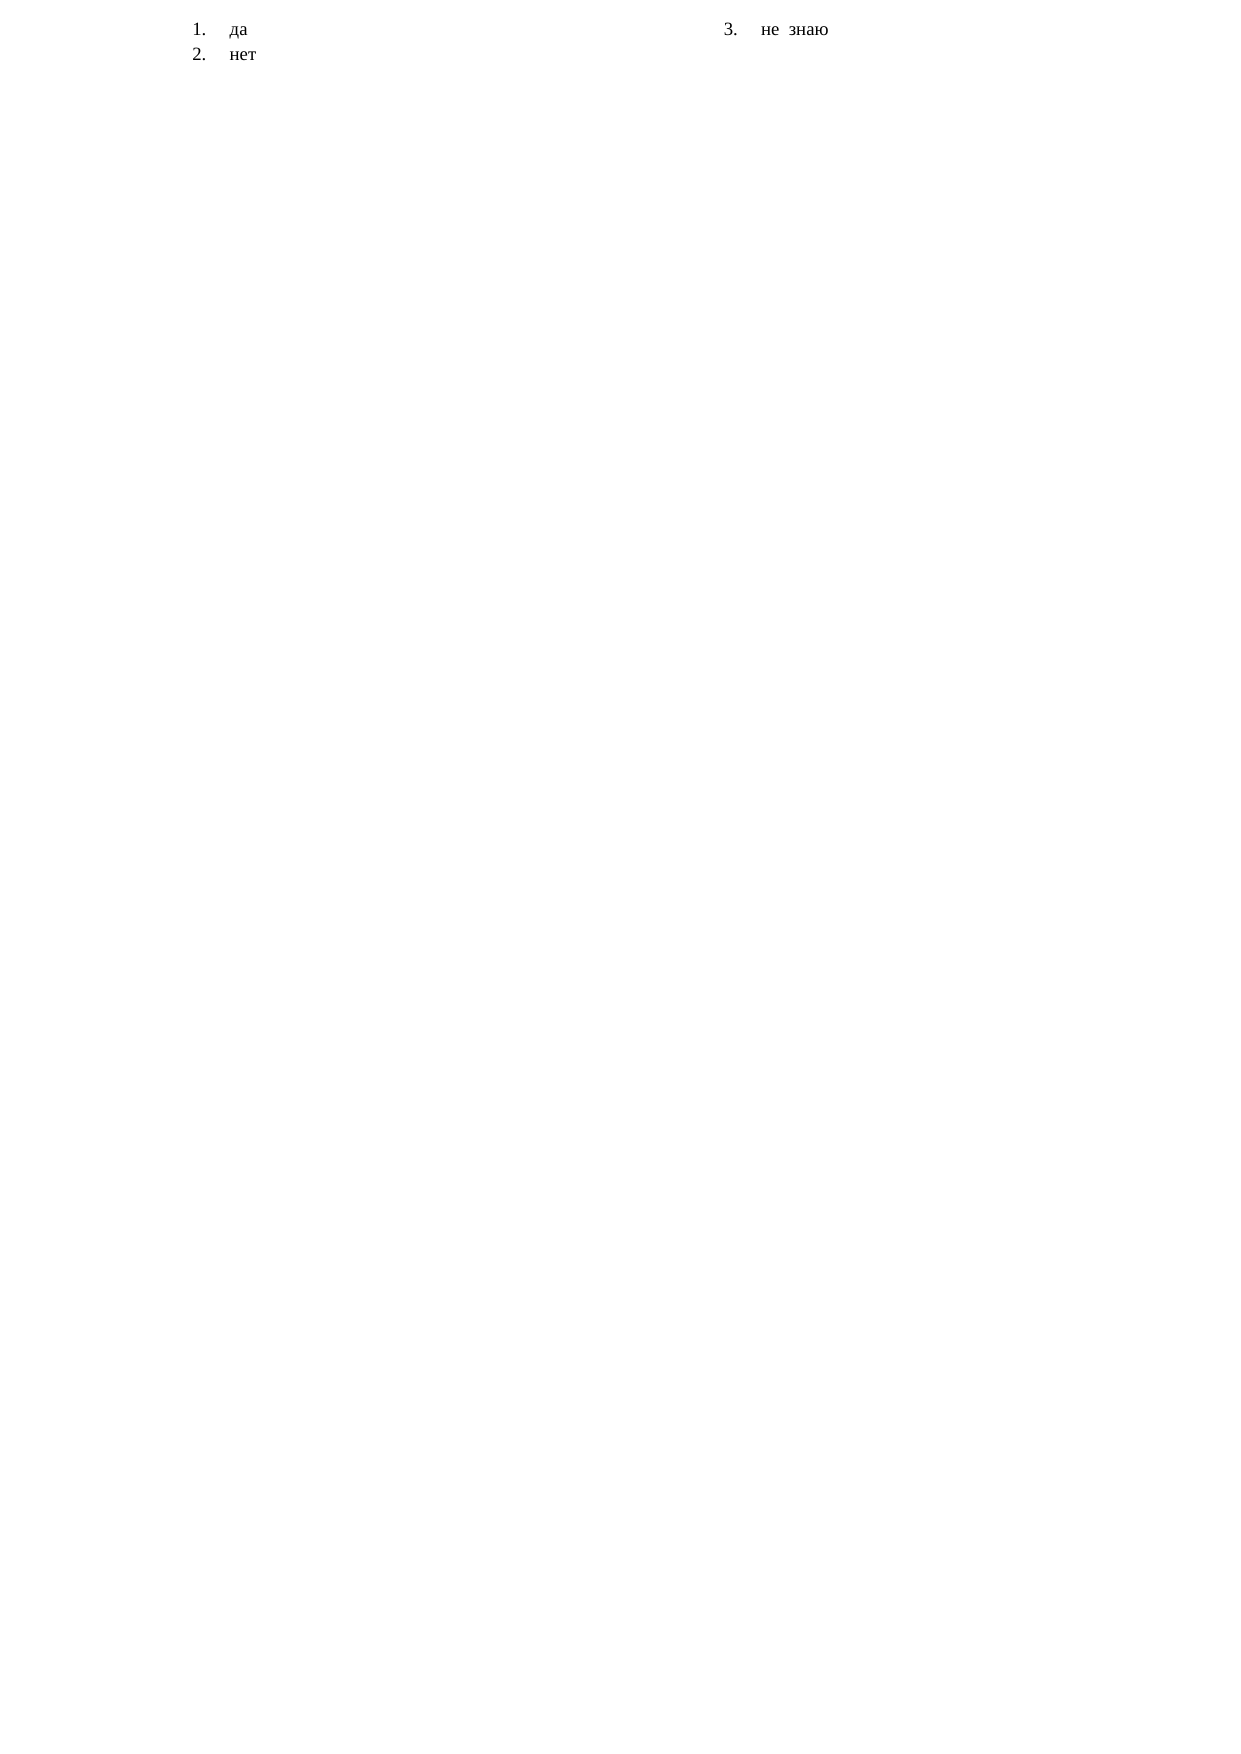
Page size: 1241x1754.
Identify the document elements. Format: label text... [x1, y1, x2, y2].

list 1. да [192, 15, 664, 40]
list 2. нет [192, 40, 664, 65]
list 3. не знаю [723, 15, 1226, 40]
